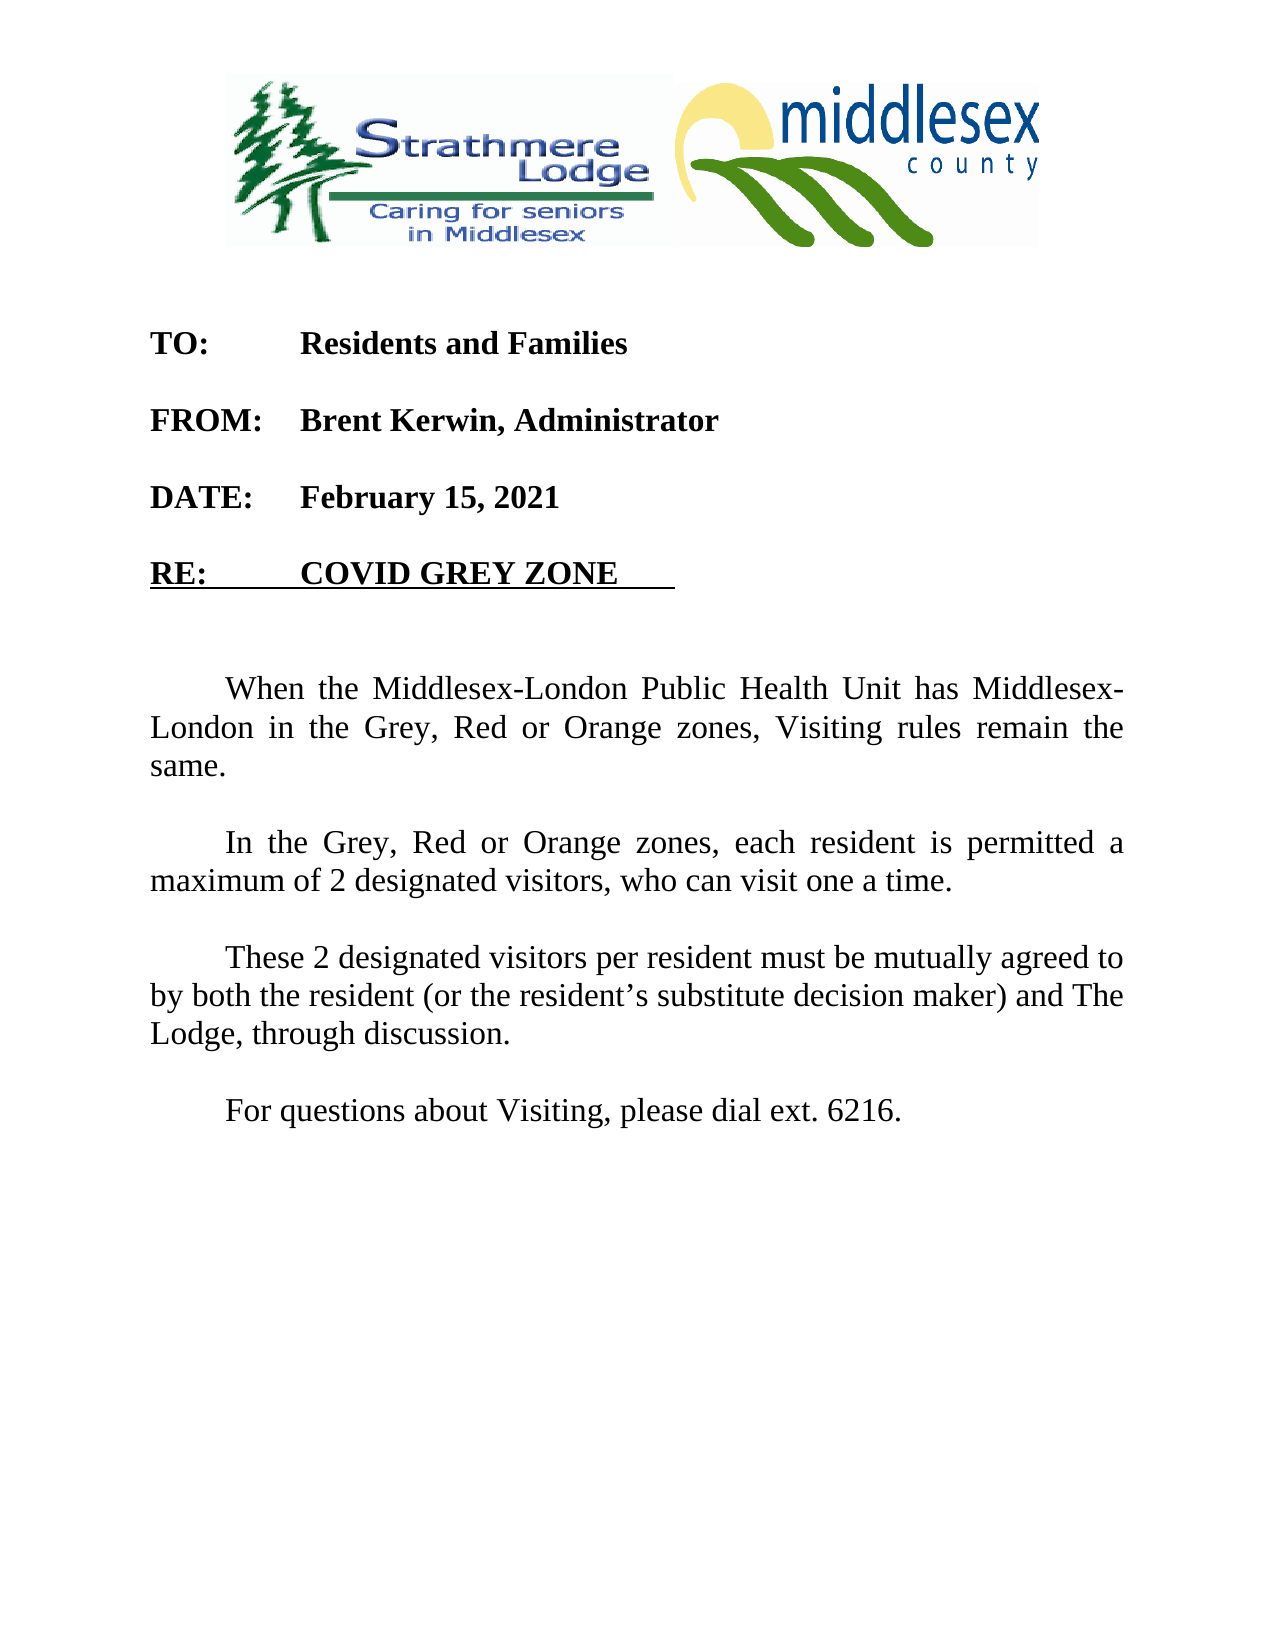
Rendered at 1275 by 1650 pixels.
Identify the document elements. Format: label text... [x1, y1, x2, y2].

text DATE: February 15, 2021 [150, 477, 1170, 515]
text TO: Residents and Families [150, 324, 1170, 362]
text For questions about Visiting, please dial ext. 6216. [150, 1090, 1125, 1129]
text These 2 designated visitors per resident must be mutually agreed to by both the resident (or the resident’s substitute decision maker) and The Lodge, through discussion. [150, 937, 1125, 1052]
text When the Middlesex-London Public Health Unit has Middlesex-London in the Grey, Red or Orange zones, Visiting rules remain the same. [150, 669, 1125, 784]
text In the Grey, Red or Orange zones, each resident is permitted a maximum of 2 designated visitors, who can visit one a time. [150, 822, 1125, 899]
picture [225, 73, 1039, 247]
text FROM: Brent Kerwin, Administrator [150, 400, 1170, 439]
text RE: COVID GREY ZONE [150, 554, 1170, 592]
